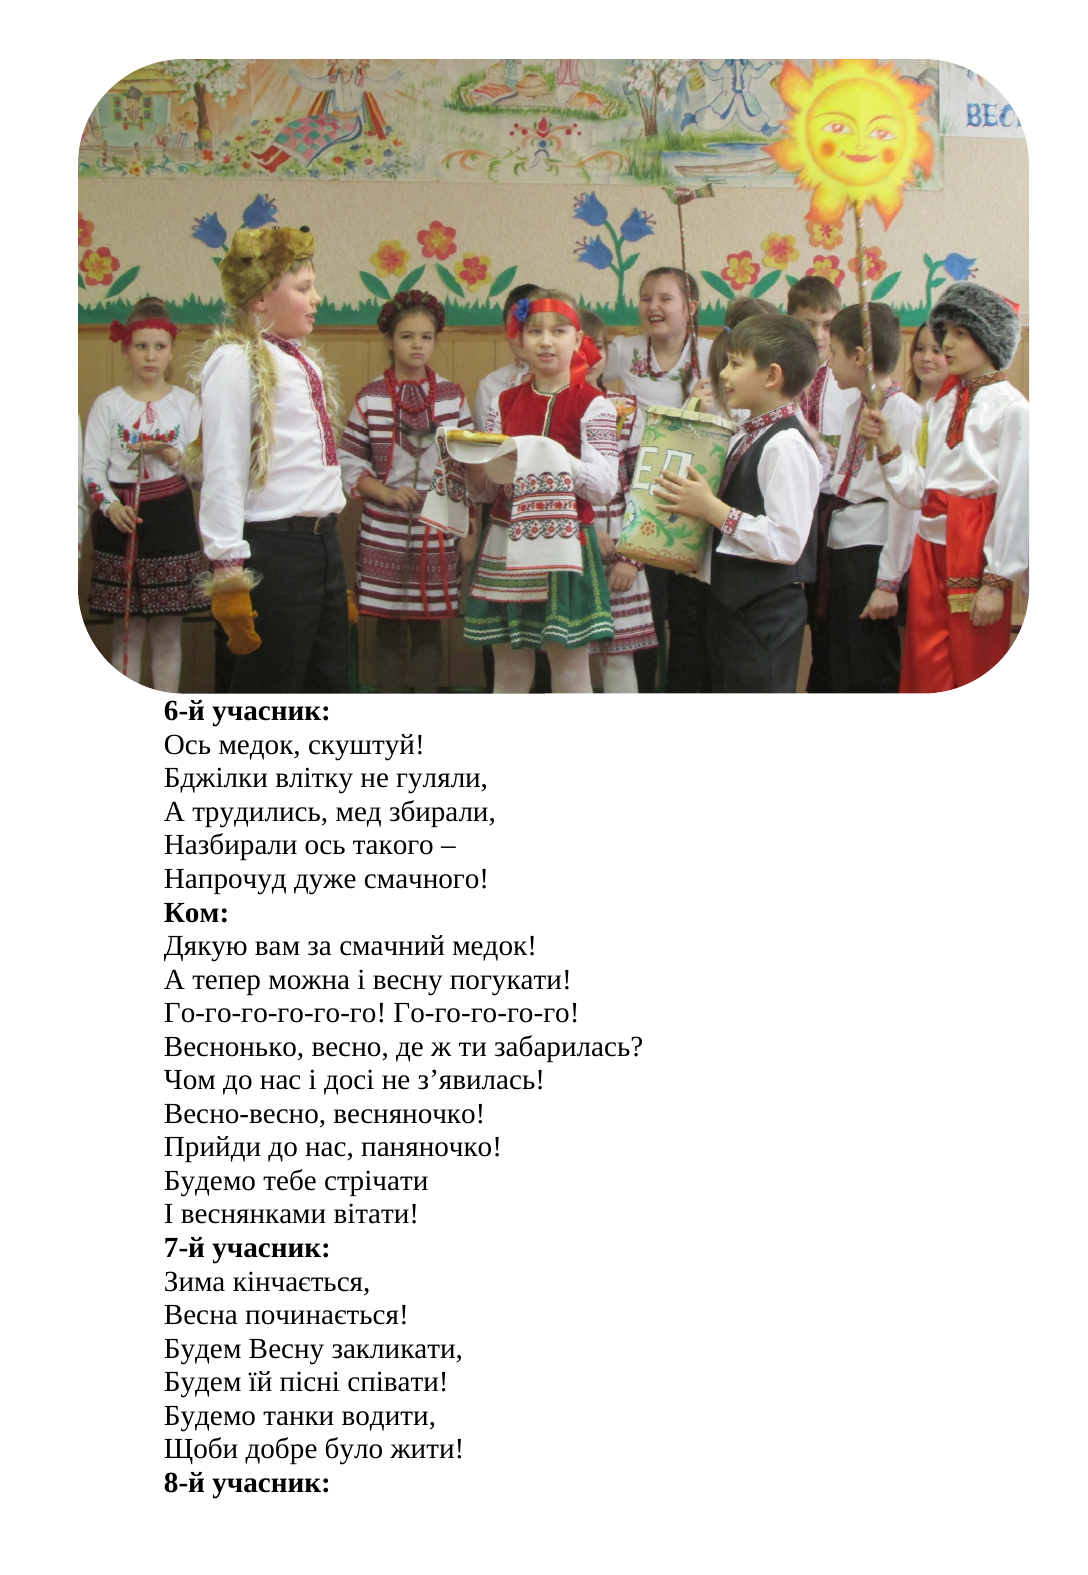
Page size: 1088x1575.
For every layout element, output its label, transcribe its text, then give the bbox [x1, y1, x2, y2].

text Бджілки влітку не гуляли, [75, 761, 1012, 794]
picture [78, 59, 1030, 694]
text 8-й учасник: [75, 1465, 1012, 1498]
text 6-й учасник: [75, 693, 1012, 727]
text Будем Весну закликати, [75, 1331, 1012, 1364]
text Ком: [75, 895, 1012, 928]
text Будемо тебе стрічати [75, 1163, 1012, 1197]
text Весна починається! [75, 1297, 1012, 1331]
text А трудились, мед збирали, [75, 794, 1012, 828]
text Веснонько, весно, де ж ти забарилась? [75, 1029, 1012, 1062]
text Го-го-го-го-го-го! Го-го-го-го-го! [75, 995, 1012, 1029]
text 7-й учасник: [75, 1230, 1012, 1264]
text Будемо танки водити, [75, 1398, 1012, 1431]
text Будем їй пісні співати! [75, 1364, 1012, 1398]
text Щоби добре було жити! [75, 1431, 1012, 1465]
text Ось медок, скуштуй! [75, 727, 1012, 761]
text Напрочуд дуже смачного! [75, 861, 1012, 895]
text І веснянками вітати! [75, 1197, 1012, 1230]
text Весно-весно, весняночко! [75, 1096, 1012, 1129]
text Дякую вам за смачний медок! [75, 928, 1012, 962]
text Прийди до нас, паняночко! [75, 1129, 1012, 1163]
text Чом до нас і досі не з’явилась! [75, 1062, 1012, 1096]
text А тепер можна і весну погукати! [75, 962, 1012, 995]
text Зима кінчається, [75, 1264, 1012, 1297]
text Назбирали ось такого – [75, 828, 1012, 861]
